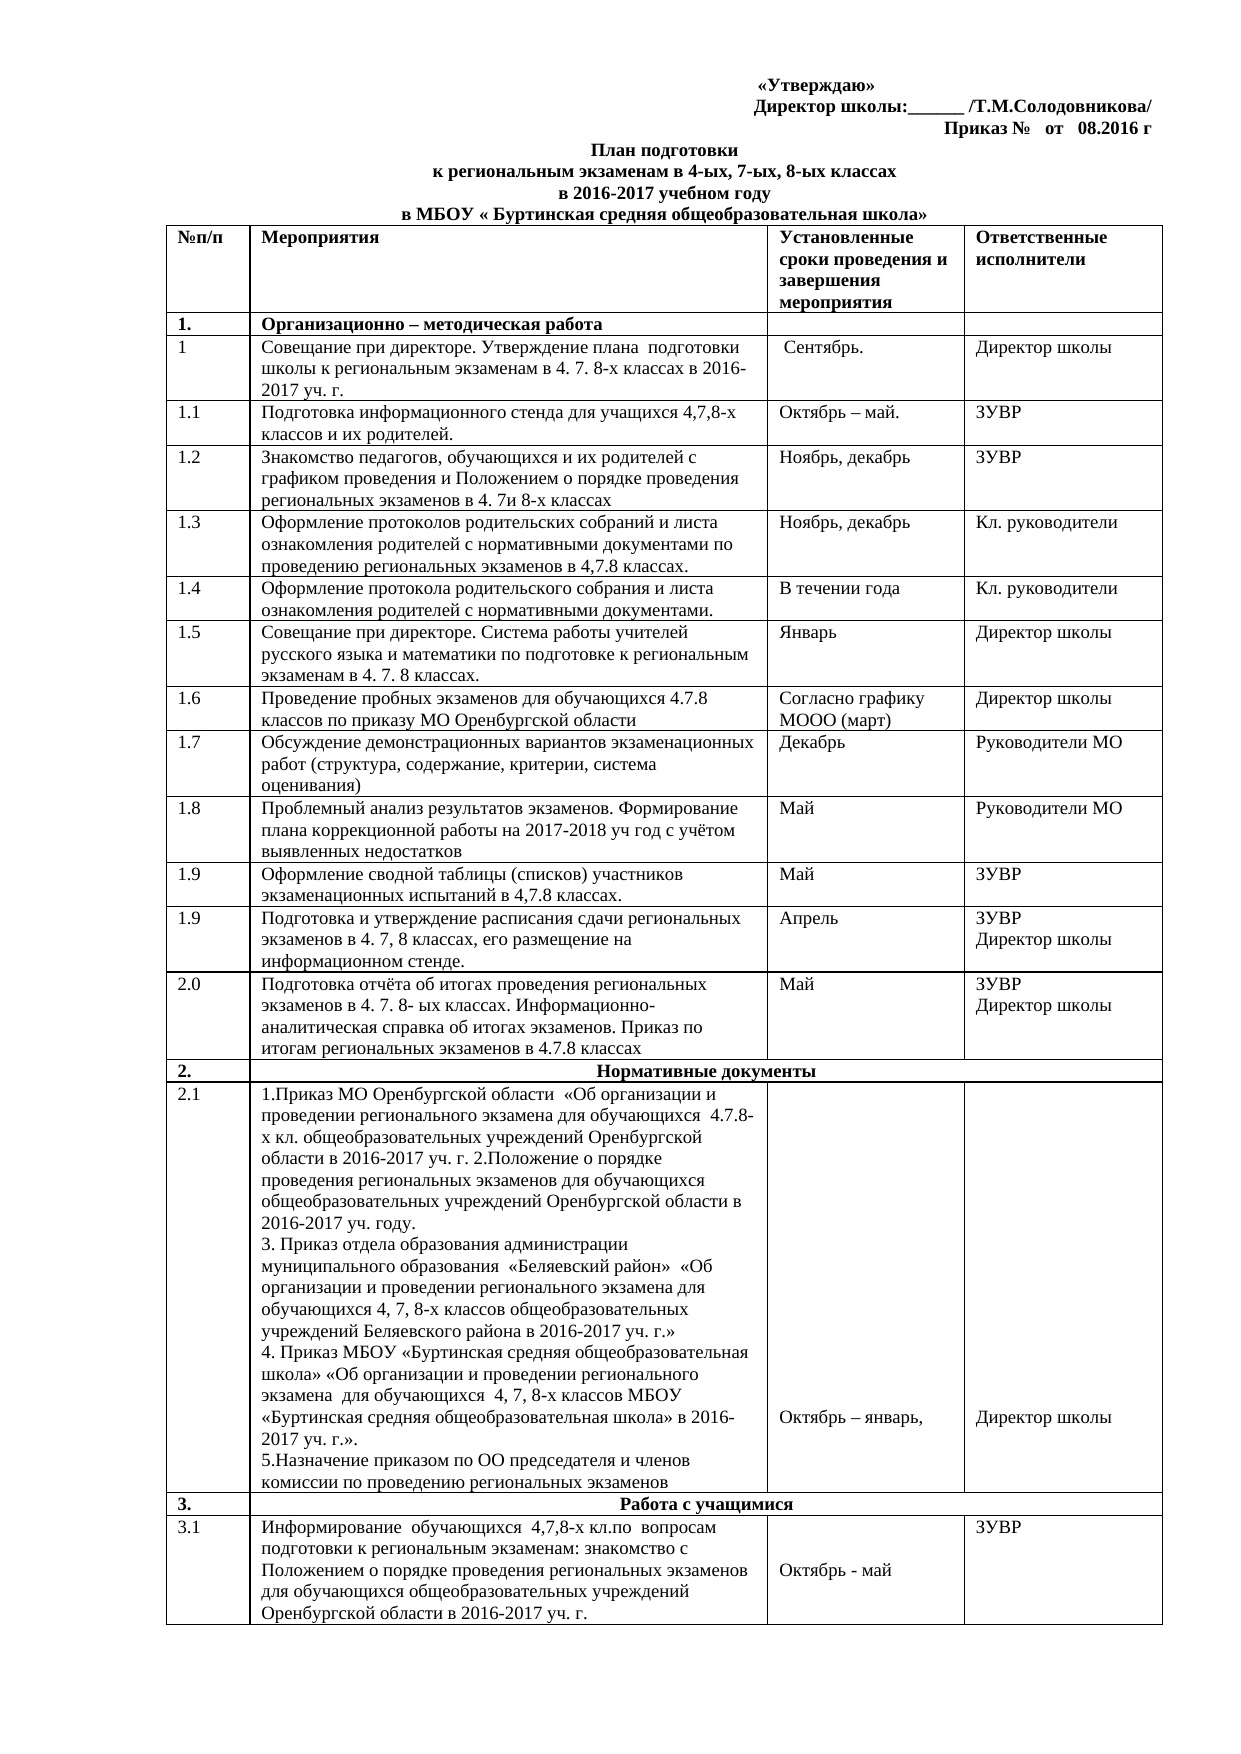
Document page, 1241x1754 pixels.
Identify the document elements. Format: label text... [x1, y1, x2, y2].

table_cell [251, 1516, 767, 1623]
text в 2016-2017 учебном году [177, 182, 1152, 203]
table_cell Октябрь - май [768, 1516, 964, 1623]
table_cell Оформление протоколов родительских собраний и листа ознакомления родителей с нормативными документами по проведению региональных экзаменов в 4,7.8 классах. [251, 511, 767, 576]
table_cell 1 [167, 336, 249, 400]
table_cell Организационно – методическая работа [251, 313, 767, 335]
table_cell Оформление протокола родительского собрания и листа ознакомления родителей с нормативными документами. [251, 577, 767, 620]
table_cell 1.8 [167, 797, 249, 862]
table_cell 1.Приказ МО Оренбургской области «Об организации и проведении регионального экзамена для обучающихся 4.7.8-х кл. общеобразовательных учреждений Оренбургской области в 2016-2017 уч. г. 2.Положение о порядке проведения региональных экзаменов для обучающихся общеобразовательных учреждений Оренбургской области в 2016-2017 уч. году. 3. Приказ отдела образования администрации муниципального образования «Беляевский район» «Об организации и проведении регионального экзамена для обучающихся 4, 7, 8-х классов общеобразовательных учреждений Беляевского района в 2016-2017 уч. г.» 4. Приказ МБОУ «Буртинская средняя общеобразовательная школа» «Об организации и проведении регионального экзамена для обучающихся 4, 7, 8-х классов МБОУ «Буртинская средняя общеобразовательная школа» в 2016-2017 уч. г.». 5.Назначение приказом по ОО председателя и членов комиссии по проведению региональных экзаменов [251, 1083, 767, 1492]
table_header Ответственные исполнители [965, 226, 1162, 312]
table_cell Апрель [768, 907, 964, 971]
table_cell Май [768, 863, 964, 906]
table_cell Подготовка отчёта об итогах проведения региональных экзаменов в 4. 7. 8- ых классах. Информационно-аналитическая справка об итогах экзаменов. Приказ по итогам региональных экзаменов в 4.7.8 классах [251, 973, 767, 1059]
table_cell 1.5 [167, 621, 249, 686]
table_header Мероприятия [251, 226, 767, 312]
table_cell 2. [167, 1060, 249, 1081]
table_cell Кл. руководители [965, 577, 1162, 620]
table_cell 3. [167, 1493, 249, 1515]
table_cell Май [768, 973, 964, 1059]
table_cell В течении года [768, 577, 964, 620]
table_cell Октябрь – январь, [768, 1083, 964, 1492]
text к региональным экзаменам в 4-ых, 7-ых, 8-ых классах [177, 160, 1152, 182]
table_cell 1.7 [167, 731, 249, 796]
table_cell 3.1 [167, 1516, 249, 1623]
table_cell Директор школы [965, 621, 1162, 686]
text Директор школы:______ /Т.М.Солодовникова/ [177, 95, 1152, 117]
table_header Установленные сроки проведения и завершения мероприятия [768, 226, 964, 312]
table_cell 1.6 [167, 687, 249, 730]
table_cell Директор школы [965, 1083, 1162, 1492]
table_cell Обсуждение демонстрационных вариантов экзаменационных работ (структура, содержание, критерии, система оценивания) [251, 731, 767, 796]
table_cell Работа с учащимися [251, 1493, 1162, 1515]
table_cell 1.9 [167, 907, 249, 971]
table_cell Кл. руководители [965, 511, 1162, 576]
table_cell 1.9 [167, 863, 249, 906]
text в МБОУ « Буртинская средняя общеобразовательная школа» [177, 203, 1152, 225]
table_cell Совещание при директоре. Система работы учителей русского языка и математики по подготовке к региональным экзаменам в 4. 7. 8 классах. [251, 621, 767, 686]
table_cell Руководители МО [965, 797, 1162, 862]
table_cell Январь [768, 621, 964, 686]
table_cell 1.1 [167, 401, 249, 444]
table_cell 1.4 [167, 577, 249, 620]
text Приказ № от 08.2016 г [177, 117, 1152, 138]
table_cell Ноябрь, декабрь [768, 511, 964, 576]
table_cell ЗУВР [965, 863, 1162, 906]
text План подготовки [177, 138, 1152, 160]
table_cell 1.3 [167, 511, 249, 576]
table_cell Проведение пробных экзаменов для обучающихся 4.7.8 классов по приказу МО Оренбургской области [251, 687, 767, 730]
table_cell Май [768, 797, 964, 862]
table_cell Согласно графику МООО (март) [768, 687, 964, 730]
table_cell ЗУВР Директор школы [965, 973, 1162, 1059]
table_cell Директор школы [965, 336, 1162, 400]
table_cell [768, 313, 964, 335]
table_cell ЗУВР [965, 401, 1162, 444]
table_cell [965, 313, 1162, 335]
table_cell ЗУВР [965, 1516, 1162, 1623]
table_cell Директор школы [965, 687, 1162, 730]
table_cell 2.1 [167, 1083, 249, 1492]
table_cell 2.0 [167, 973, 249, 1059]
table_cell 1. [167, 313, 249, 335]
table_cell ЗУВР [965, 446, 1162, 510]
table_cell Ноябрь, декабрь [768, 446, 964, 510]
table_cell Знакомство педагогов, обучающихся и их родителей с графиком проведения и Положением о порядке проведения региональных экзаменов в 4. 7и 8-х классах [251, 446, 767, 510]
table_cell Декабрь [768, 731, 964, 796]
table_cell Оформление сводной таблицы (списков) участников экзаменационных испытаний в 4,7.8 классах. [251, 863, 767, 906]
table_cell Подготовка информационного стенда для учащихся 4,7,8-х классов и их родителей. [251, 401, 767, 444]
table_cell Октябрь – май. [768, 401, 964, 444]
table_cell ЗУВР Директор школы [965, 907, 1162, 971]
table_cell Проблемный анализ результатов экзаменов. Формирование плана коррекционной работы на 2017-2018 уч год с учётом выявленных недостатков [251, 797, 767, 862]
table_cell 1.2 [167, 446, 249, 510]
table_cell Руководители МО [965, 731, 1162, 796]
table_cell Подготовка и утверждение расписания сдачи региональных экзаменов в 4. 7, 8 классах, его размещение на информационном стенде. [251, 907, 767, 971]
text «Утверждаю» [177, 74, 1152, 95]
table_cell Нормативные документы [251, 1060, 1162, 1081]
table_cell Сентябрь. [768, 336, 964, 400]
table_cell Совещание при директоре. Утверждение плана подготовки школы к региональным экзаменам в 4. 7. 8-х классах в 2016-2017 уч. г. [251, 336, 767, 400]
table_header №п/п [167, 226, 249, 312]
